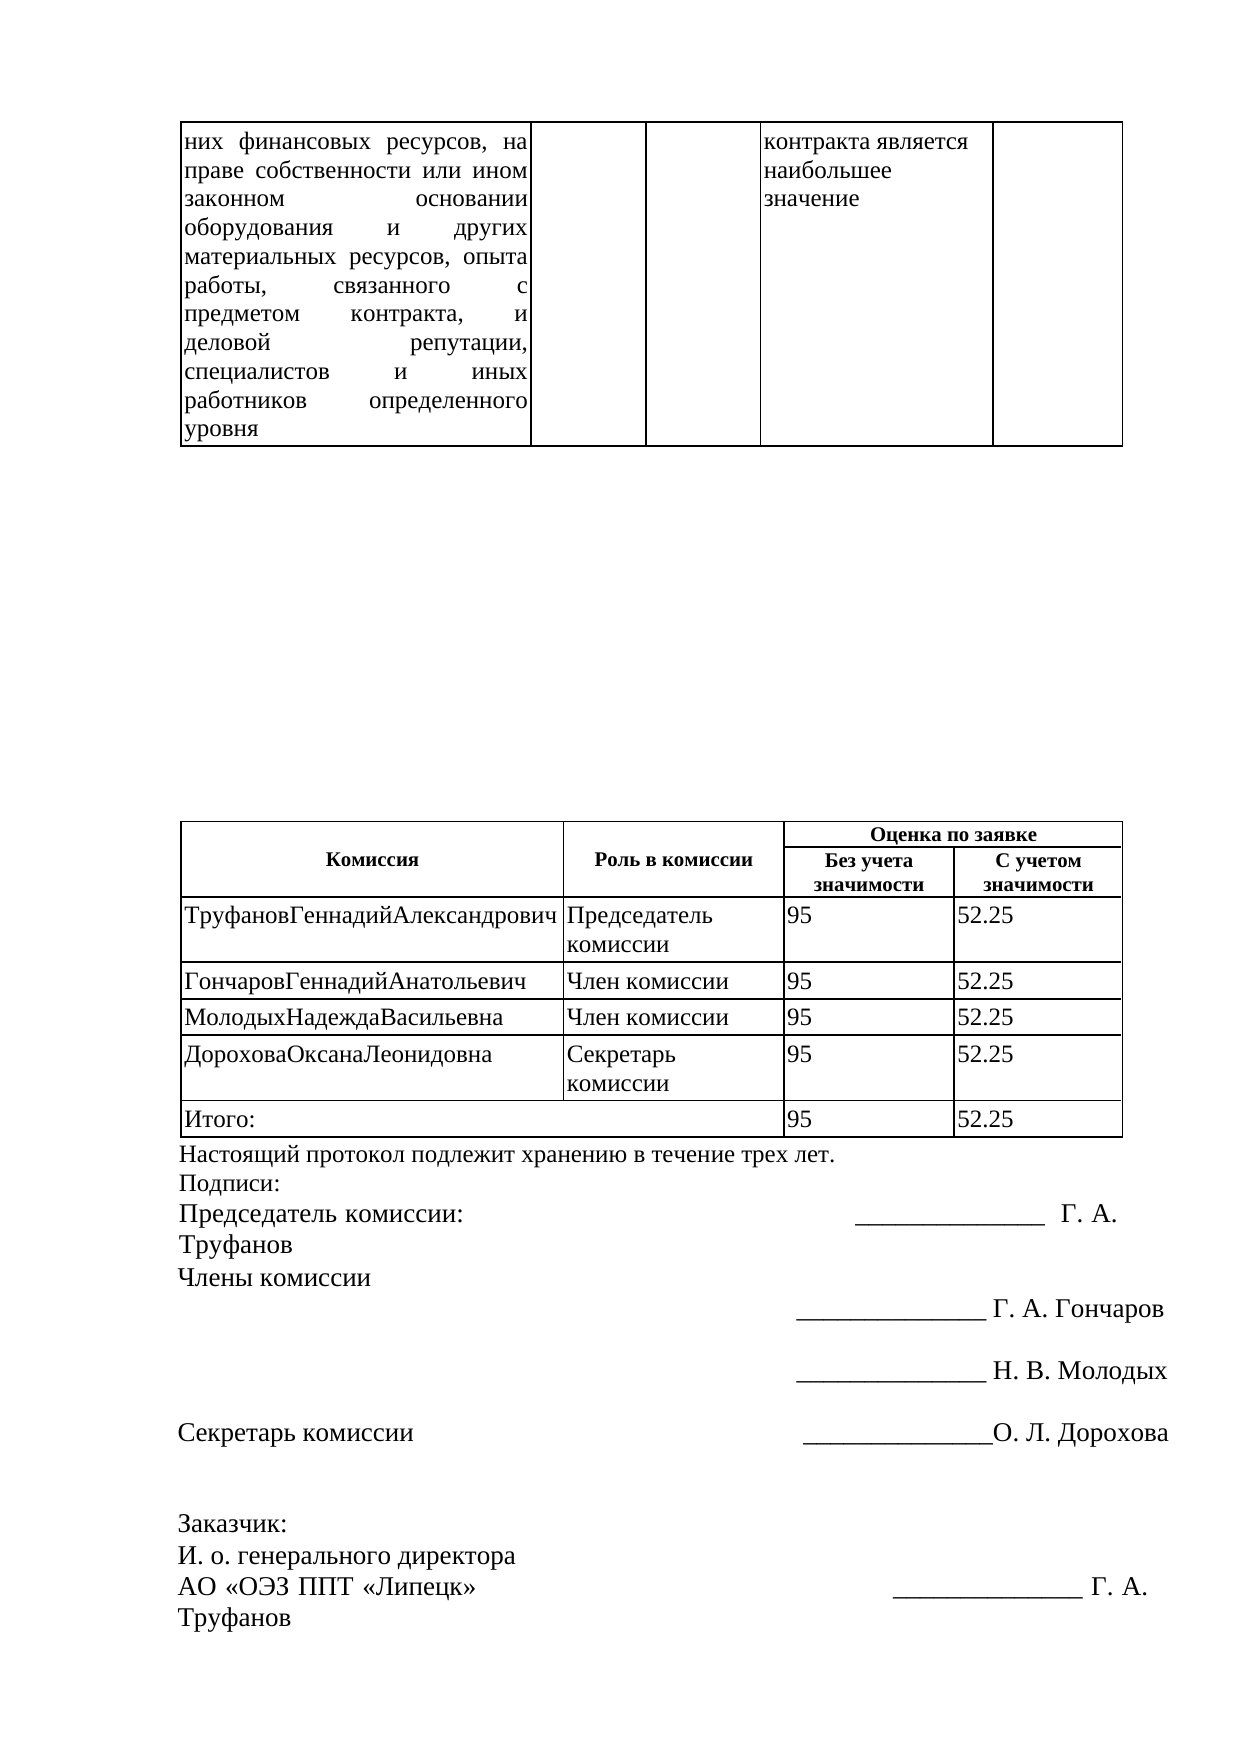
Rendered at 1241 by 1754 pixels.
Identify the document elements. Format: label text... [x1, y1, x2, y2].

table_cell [177, 118, 1122, 1261]
text И. о. генерального директора [177, 1539, 1152, 1570]
text АО «ОЭЗ ППТ «Липецк» ______________ Г. А. Труфанов [177, 1570, 1152, 1632]
table_cell ______________О. Л. Дорохова [704, 1417, 1240, 1479]
table_header ______________ Г. А. Гончаров ______________ Н. В. Молодых [704, 1261, 1240, 1417]
table_cell Секретарь комиссии [166, 1417, 704, 1479]
text Заказчик: [177, 1508, 1152, 1539]
table_header Члены комиссии [166, 1261, 704, 1417]
